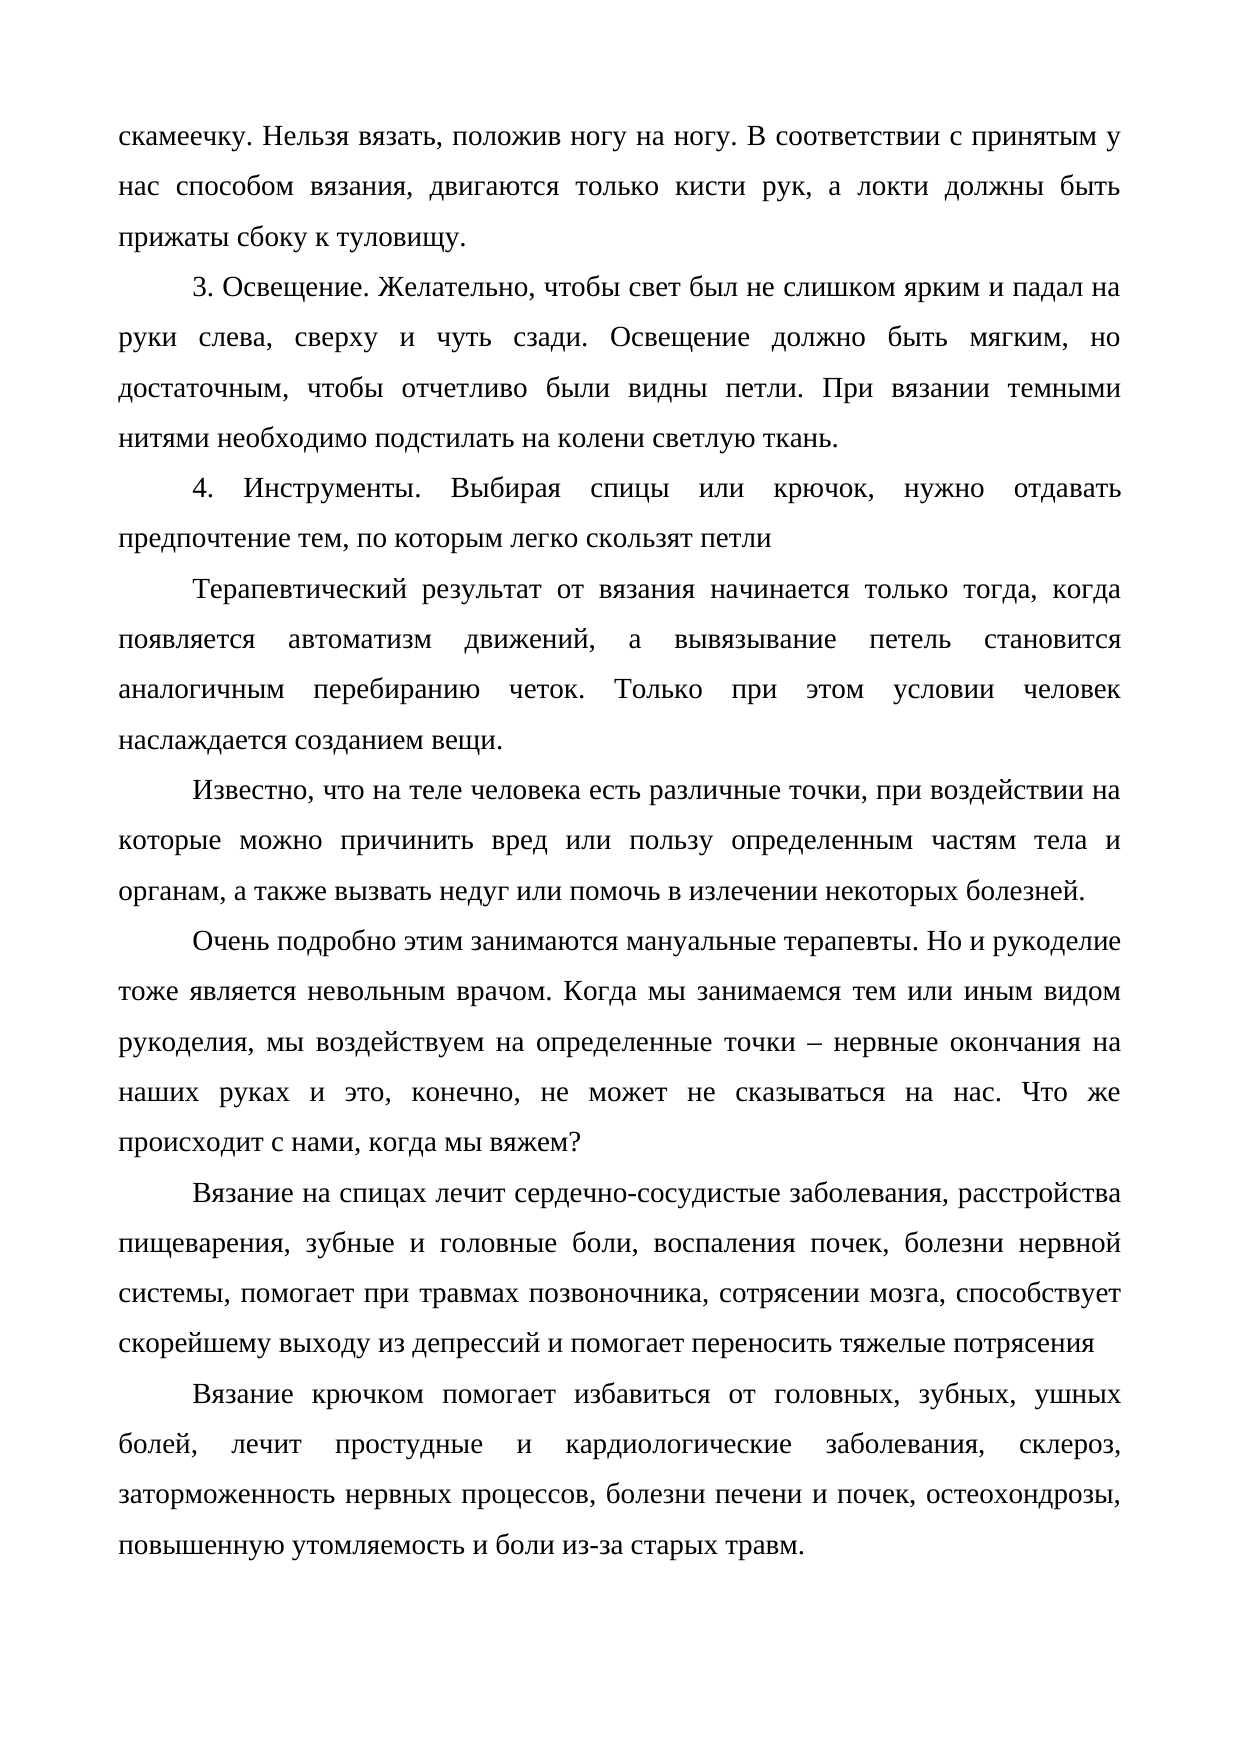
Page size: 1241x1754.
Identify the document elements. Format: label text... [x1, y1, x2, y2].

text Вязание крючком помогает избавиться от головных, зубных, ушных болей, лечит простудные и кардиологические заболевания, склероз, заторможенность нервных процессов, болезни печени и почек, остеохондрозы, повышенную утомляемость и боли из-за старых травм. [118, 1376, 1122, 1560]
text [118, 118, 1122, 252]
text Известно, что на теле человека есть различные точки, при воздействии на которые можно причинить вред или пользу определенным частям тела и органам, а также вызвать недуг или помочь в излечении некоторых болезней. [118, 772, 1122, 906]
text 3. Освещение. Желательно, чтобы свет был не слишком ярким и падал на руки слева, сверху и чуть сзади. Освещение должно быть мягким, но достаточным, чтобы отчетливо были видны петли. При вязании темными нитями необходимо подстилать на колени светлую ткань. [118, 269, 1122, 453]
text Очень подробно этим занимаются мануальные терапевты. Но и рукоделие тоже является невольным врачом. Когда мы занимаемся тем или иным видом рукоделия, мы воздействуем на определенные точки – нервные окончания на наших руках и это, конечно, не может не сказываться на нас. Что же происходит с нами, когда мы вяжем? [118, 923, 1122, 1158]
text 4. Инструменты. Выбирая спицы или крючок, нужно отдавать предпочтение тем, по которым легко скользят петли [118, 470, 1122, 554]
text Терапевтический результат от вязания начинается только тогда, когда появляется автоматизм движений, а вывязывание петель становится аналогичным перебиранию четок. Только при этом условии человек наслаждается созданием вещи. [118, 571, 1122, 755]
text Вязание на спицах лечит сердечно-сосудистые заболевания, расстройства пищеварения, зубные и головные боли, воспаления почек, болезни нервной системы, помогает при травмах позвоночника, сотрясении мозга, способствует скорейшему выходу из депрессий и помогает переносить тяжелые потрясения [118, 1175, 1122, 1359]
